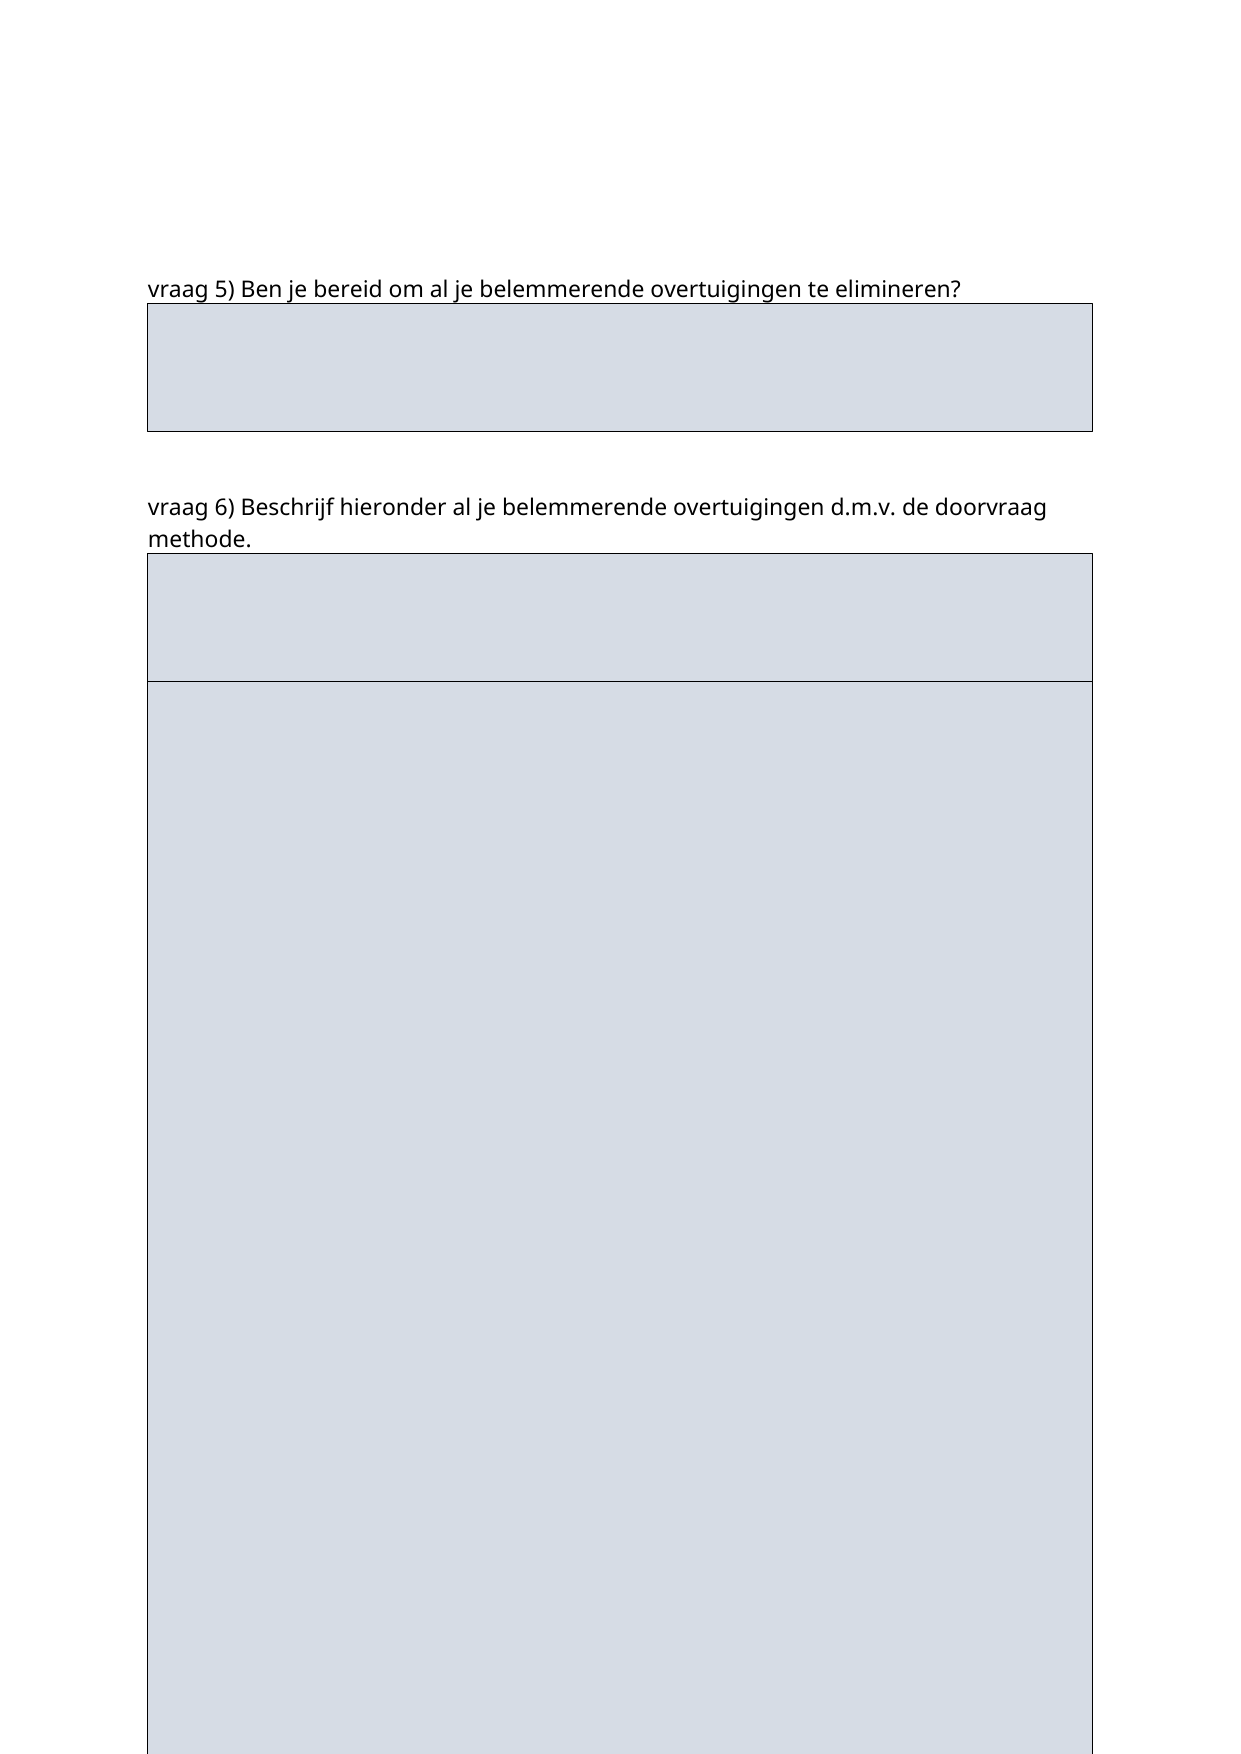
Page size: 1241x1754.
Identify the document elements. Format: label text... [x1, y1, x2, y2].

text vraag 5) Ben je bereid om al je belemmerende overtuigingen te elimineren? [148, 273, 1093, 303]
text vraag 6) Beschrijf hieronder al je belemmerende overtuigingen d.m.v. de doorvraag methode. [148, 491, 1093, 553]
